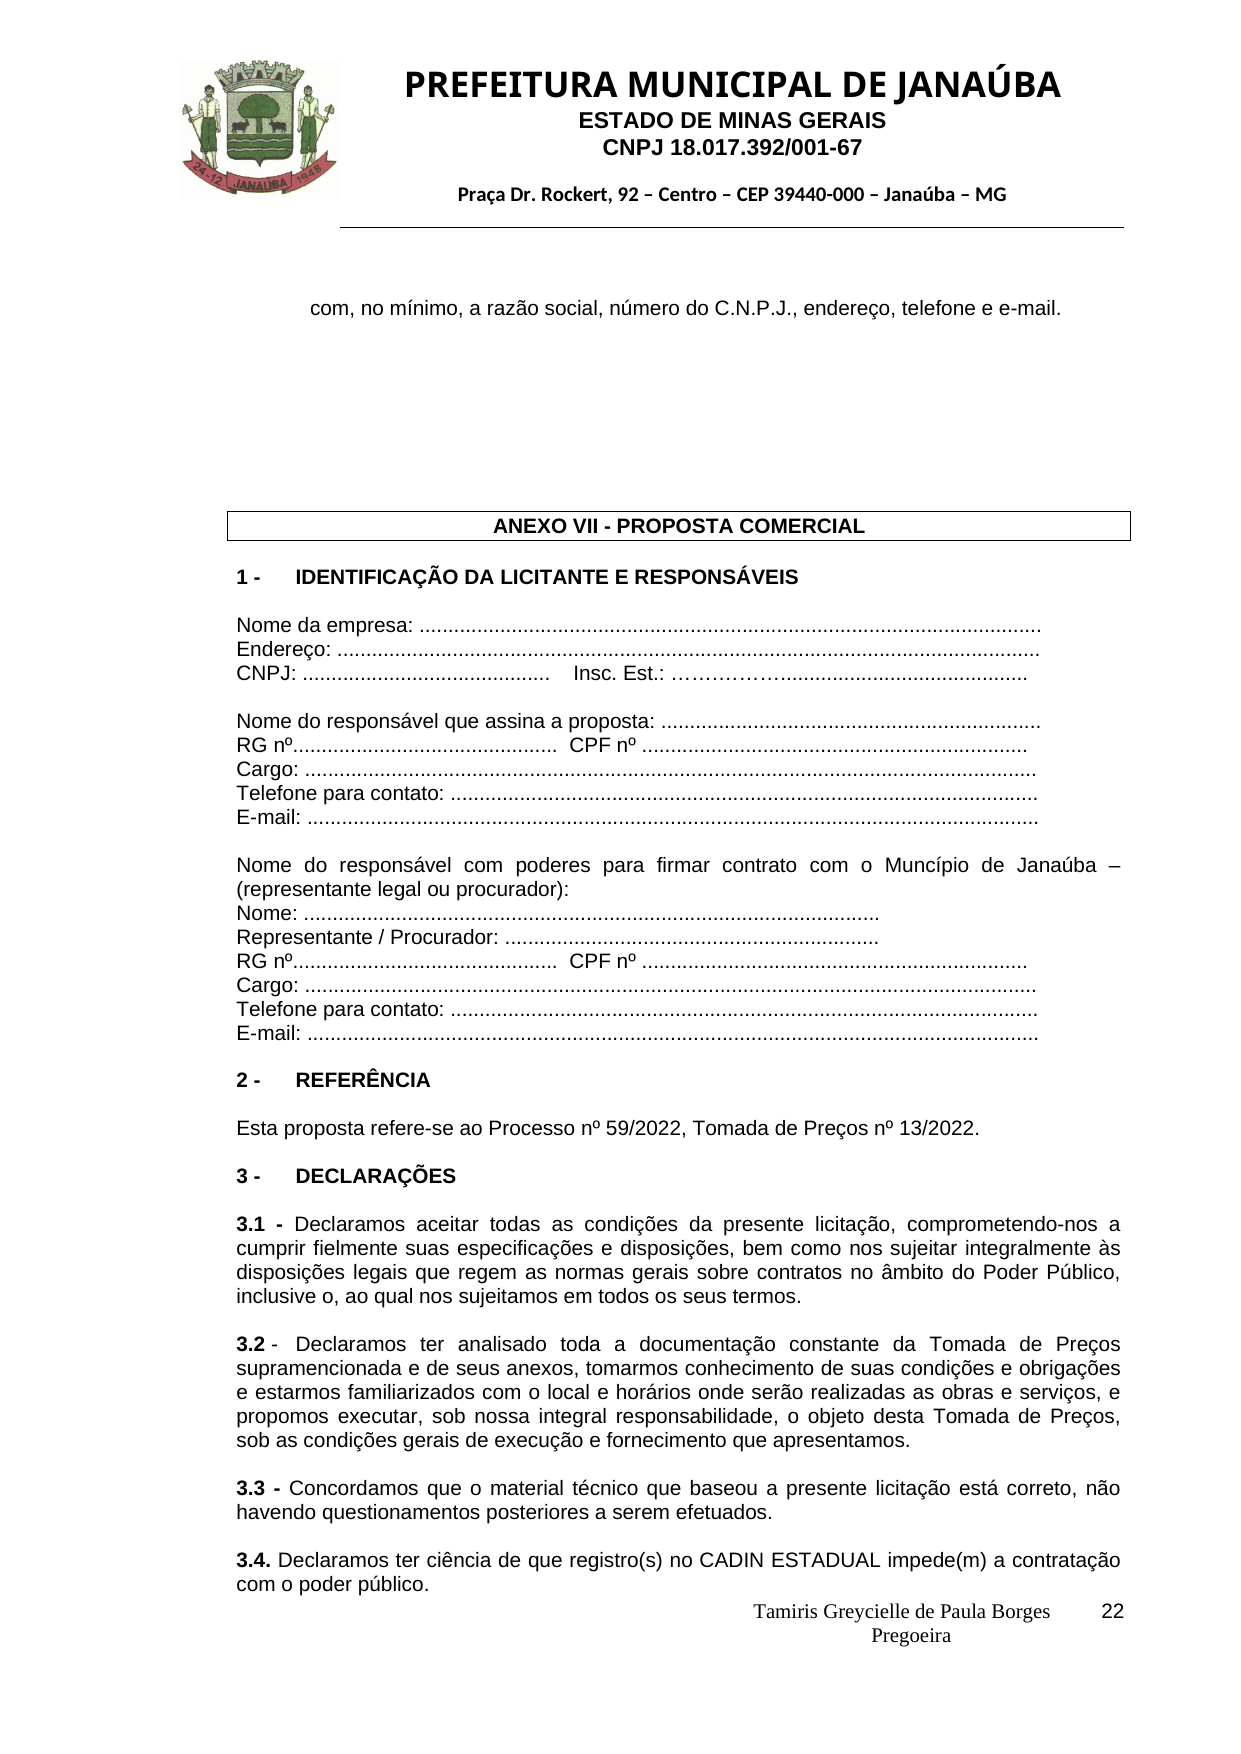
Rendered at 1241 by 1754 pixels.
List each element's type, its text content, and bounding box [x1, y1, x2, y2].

text E-mail: ............................................................................................................................... [236, 1020, 1122, 1044]
text Nome do responsável que assina a proposta: .................................................................. [236, 709, 1122, 733]
text Cargo: ............................................................................................................................... [236, 972, 1122, 996]
text Telefone para contato: ...................................................................................................... [236, 781, 1122, 805]
text 3 - DECLARAÇÕES [236, 1164, 1122, 1188]
text Anexo VII - Proposta comercial [228, 512, 1130, 540]
text 3.1 - Declaramos aceitar todas as condições da presente licitação, comprometendo-nos a cumprir fielmente suas especificações e disposições, bem como nos sujeitar integralmente às disposições legais que regem as normas gerais sobre contratos no âmbito do Poder Público, inclusive o, ao qual nos sujeitamos em todos os seus termos. [236, 1212, 1122, 1308]
text Nome do responsável com poderes para firmar contrato com o Muncípio de Janaúba – (representante legal ou procurador): [236, 853, 1122, 901]
text CNPJ: ........................................... Insc. Est.: …….………........................................... [236, 661, 1122, 685]
text Endereço: .......................................................................................................................... [236, 637, 1122, 661]
text RG nº.............................................. CPF nº ................................................................... [236, 948, 1122, 972]
text 2 - REFERÊNCIA [236, 1068, 1122, 1092]
text 1 - IDENTIFICAÇÃO DA LICITANTE E RESPONSÁVEIS [236, 565, 1122, 589]
picture [179, 59, 339, 199]
text RG nº.............................................. CPF nº ................................................................... [236, 733, 1122, 757]
text Esta proposta refere-se ao Processo nº 59/2022, Tomada de Preços nº 13/2022. [236, 1116, 1122, 1140]
text Cargo: ............................................................................................................................... [236, 757, 1122, 781]
text 3.4. Declaramos ter ciência de que registro(s) no CADIN ESTADUAL impede(m) a contratação com o poder público. [236, 1547, 1122, 1595]
text Nome da empresa: ............................................................................................................ [236, 613, 1122, 637]
text Representante / Procurador: ................................................................. [236, 924, 1122, 948]
text 3.2 - Declaramos ter analisado toda a documentação constante da Tomada de Preços supramencionada e de seus anexos, tomarmos conhecimento de suas condições e obrigações e estarmos familiarizados com o local e horários onde serão realizadas as obras e serviços, e propomos executar, sob nossa integral responsabilidade, o objeto desta Tomada de Preços, sob as condições gerais de execução e fornecimento que apresentamos. [236, 1332, 1122, 1452]
text Nome: .................................................................................................... [236, 901, 1122, 924]
text E-mail: ............................................................................................................................... [236, 805, 1122, 829]
text 3.3 - Concordamos que o material técnico que baseou a presente licitação está correto, não havendo questionamentos posteriores a serem efetuados. [236, 1476, 1122, 1523]
text Telefone para contato: ...................................................................................................... [236, 996, 1122, 1020]
